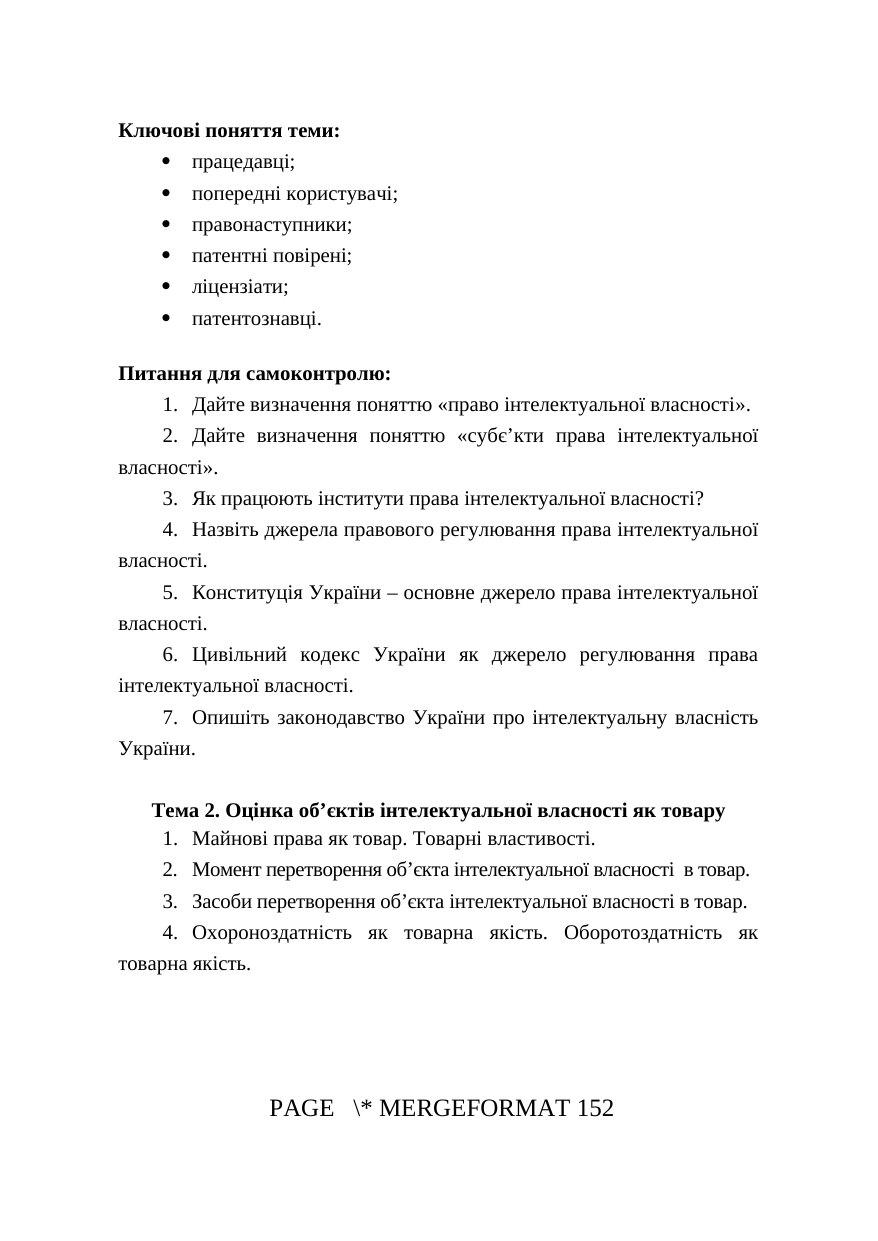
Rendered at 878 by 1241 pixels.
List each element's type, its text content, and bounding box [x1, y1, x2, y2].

list Момент перетворення об’єкта інтелектуальної власності в товар. [118, 857, 759, 881]
list Дайте визначення поняттю «право інтелектуальної власності». [118, 392, 759, 416]
list Назвіть джерела правового регулювання права інтелектуальної власності. [118, 517, 759, 572]
list працедавці; [118, 149, 759, 173]
list патентознавці. [118, 306, 759, 330]
subtitle Тема 2. Оцінка об’єктів інтелектуальної власності як товару [118, 798, 759, 822]
text Питання для самоконтролю: [118, 361, 759, 385]
list ліцензіати; [118, 274, 759, 298]
list Конституція України – основне джерело права інтелектуальної власності. [118, 580, 759, 635]
list правонаступники; [118, 212, 759, 236]
list попередні користувачі; [118, 181, 759, 205]
list Як працюють інститути права інтелектуальної власності? [118, 486, 759, 510]
list Опишіть законодавство України про інтелектуальну власність України. [118, 705, 759, 760]
list патентні повірені; [118, 243, 759, 267]
list Цивільний кодекс України як джерело регулювання права інтелектуальної власності. [118, 642, 759, 697]
list Охороноздатність як товарна якість. Оборотоздатність як товарна якість. [118, 920, 759, 975]
list Засоби перетворення об’єкта інтелектуальної власності в товар. [118, 888, 759, 913]
list Майнові права як товар. Товарні властивості. [118, 826, 759, 850]
list Дайте визначення поняттю «субє’кти права інтелектуальної власності». [118, 423, 759, 479]
text Ключові поняття теми: [118, 118, 759, 142]
